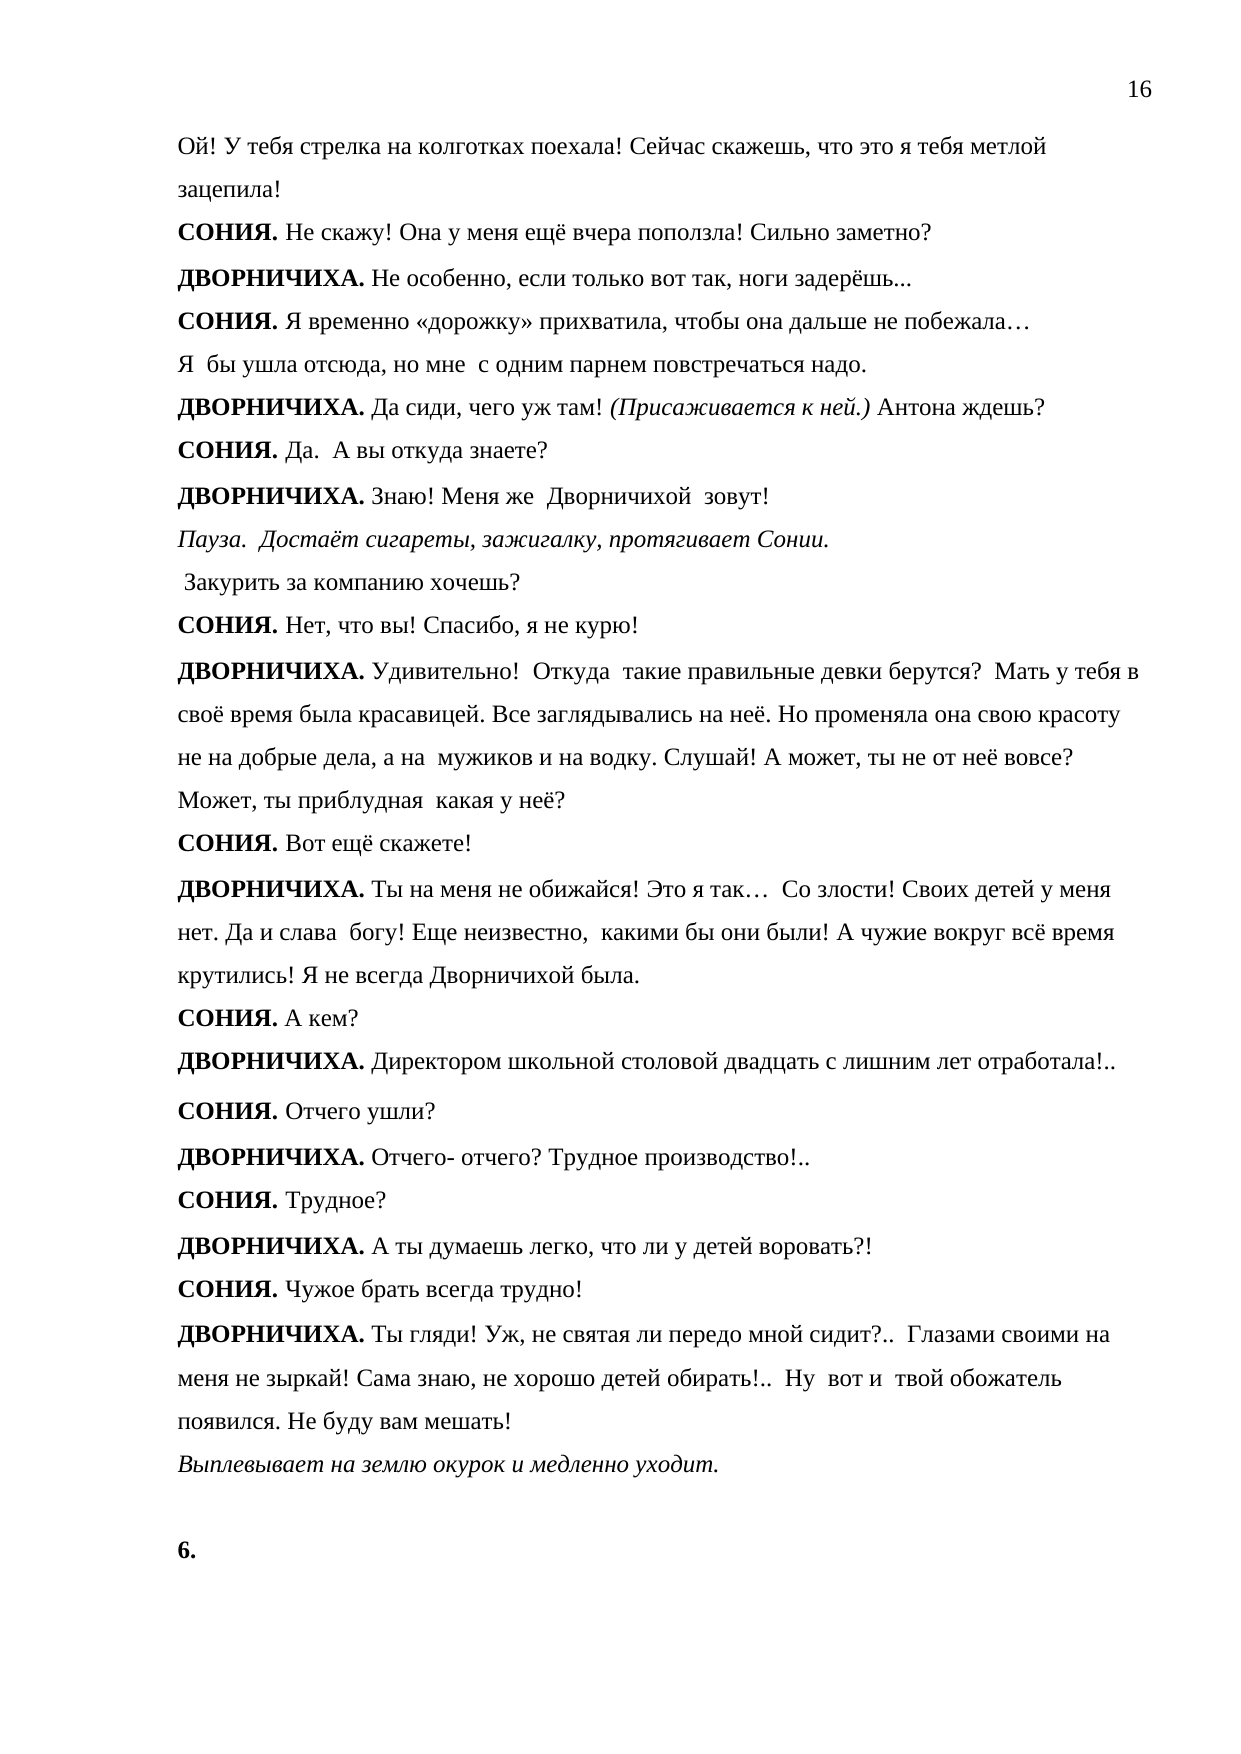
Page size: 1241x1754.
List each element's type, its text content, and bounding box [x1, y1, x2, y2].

text СОНИЯ. Да. А вы откуда знаете? [177, 436, 1152, 464]
text ДВОРНИЧИХА. Удивительно! Откуда такие правильные девки берутся? Мать у тебя в своё время была красавицей. Все заглядывались на неё. Но променяла она свою красоту не на добрые дела, а на мужиков и на водку. Слушай! А может, ты не от неё вовсе? Может, ты приблудная какая у неё? [177, 656, 1152, 814]
text СОНИЯ. Трудное? [177, 1185, 1152, 1214]
text ДВОРНИЧИХА. Да сиди, чего уж там! (Присаживается к ней.) Антона ждешь? [177, 392, 1152, 421]
text ДВОРНИЧИХА. Отчего- отчего? Трудное производство!.. [177, 1142, 1152, 1171]
text ДВОРНИЧИХА. Ты гляди! Уж, не святая ли передо мной сидит?.. Глазами своими на меня не зыркай! Сама знаю, не хорошо детей обирать!.. Ну вот и твой обожатель появился. Не буду вам мешать! [177, 1319, 1152, 1434]
text СОНИЯ. Чужое брать всегда трудно! [177, 1274, 1152, 1303]
text Выплевывает на землю окурок и медленно уходит. [177, 1449, 1152, 1478]
text ДВОРНИЧИХА. Ты на меня не обижайся! Это я так… Со злости! Своих детей у меня нет. Да и слава богу! Еще неизвестно, какими бы они были! А чужие вокруг всё время крутились! Я не всегда Дворничихой была. [177, 874, 1152, 989]
text ДВОРНИЧИХА. А ты думаешь легко, что ли у детей воровать?! [177, 1231, 1152, 1260]
text СОНИЯ. Не скажу! Она у меня ещё вчера поползла! Сильно заметно? [177, 217, 1152, 246]
text Закурить за компанию хочешь? [177, 567, 1152, 596]
text СОНИЯ. А кем? [177, 1003, 1152, 1032]
text Пауза. Достаёт сигареты, зажигалку, протягивает Сонии. [177, 524, 1152, 553]
text ДВОРНИЧИХА. Знаю! Меня же Дворничихой зовут! [177, 481, 1152, 510]
text СОНИЯ. Вот ещё скажете! [177, 828, 1152, 857]
text СОНИЯ. Нет, что вы! Спасибо, я не курю! [177, 610, 1152, 639]
text 6. [177, 1535, 1152, 1564]
text ДВОРНИЧИХА. Директором школьной столовой двадцать с лишним лет отработала!.. СОНИЯ. Отчего ушли? [177, 1046, 1152, 1126]
text СОНИЯ. Я временно «дорожку» прихватила, чтобы она дальше не побежала… Я бы ушла отсюда, но мне с одним парнем повстречаться надо. [177, 306, 1152, 378]
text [177, 131, 1152, 203]
text ДВОРНИЧИХА. Не особенно, если только вот так, ноги задерёшь... [177, 263, 1152, 292]
